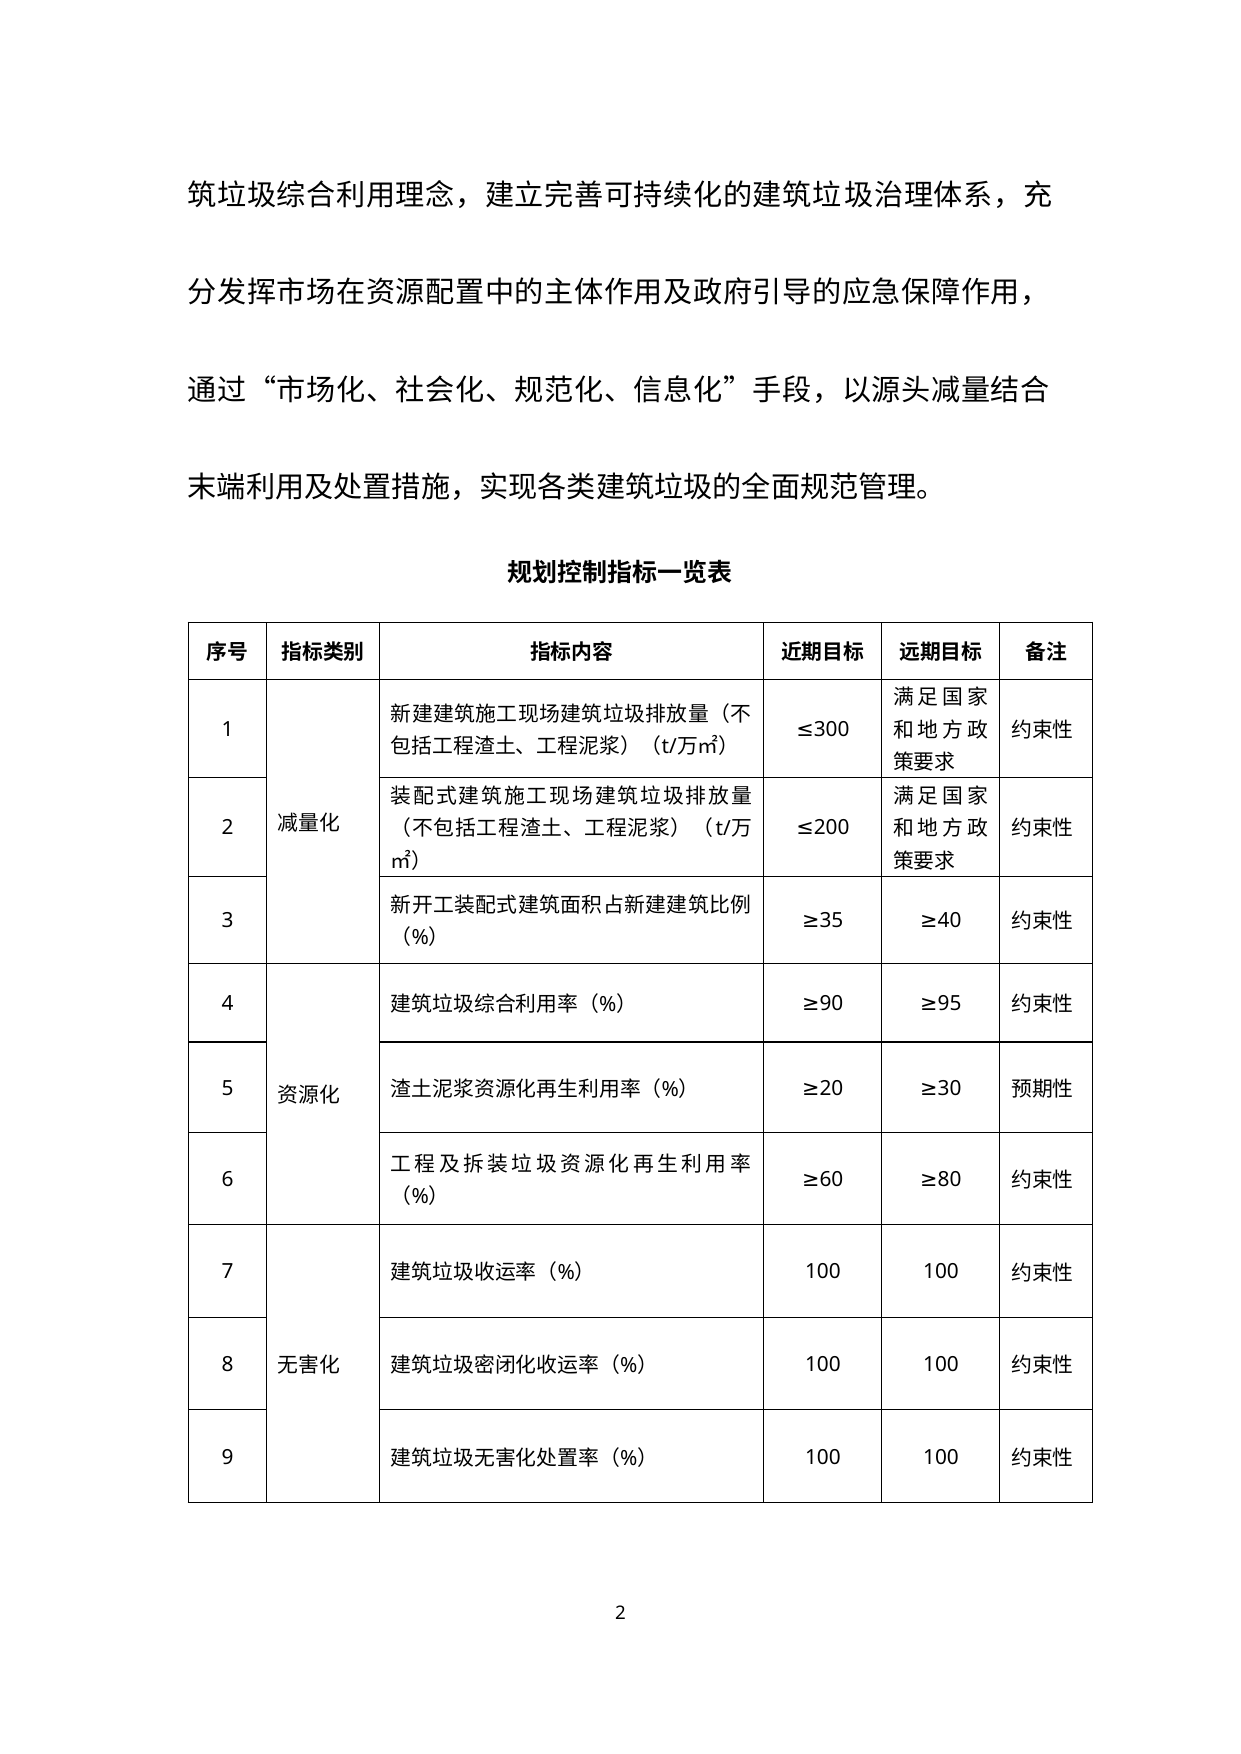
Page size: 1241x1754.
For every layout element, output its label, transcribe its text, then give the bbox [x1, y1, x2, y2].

table_cell ≥90 [764, 964, 881, 1041]
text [187, 160, 1053, 517]
table_cell 8 [189, 1318, 266, 1409]
table_cell ≤200 [764, 778, 881, 876]
table_header 备注 [1000, 623, 1092, 678]
table_cell 减量化 [267, 680, 379, 963]
table_cell 约束性 [1000, 964, 1092, 1041]
table_cell 约束性 [1000, 1225, 1092, 1317]
table_cell 满足国家和地方政策要求 [882, 778, 999, 876]
table_cell ≥95 [882, 964, 999, 1041]
table_cell 新开工装配式建筑面积占新建建筑比例（%） [380, 877, 763, 963]
table_cell ≥40 [882, 877, 999, 963]
table_cell ≥80 [882, 1133, 999, 1224]
table_cell 约束性 [1000, 1410, 1092, 1502]
table_cell 满足国家和地方政策要求 [882, 680, 999, 777]
text 规划控制指标一览表 [187, 538, 1053, 603]
table_header 指标内容 [380, 623, 763, 678]
table_cell 工程及拆装垃圾资源化再生利用率（%） [380, 1133, 763, 1224]
table_header 指标类别 [267, 623, 379, 678]
table_cell 1 [189, 680, 266, 777]
table_cell 100 [882, 1410, 999, 1502]
table_cell 建筑垃圾密闭化收运率（%） [380, 1318, 763, 1409]
table_cell ≤300 [764, 680, 881, 777]
table_cell 100 [764, 1318, 881, 1409]
table_cell ≥30 [882, 1043, 999, 1132]
table_cell 约束性 [1000, 1133, 1092, 1224]
table_cell 100 [764, 1410, 881, 1502]
table_header 近期目标 [764, 623, 881, 678]
table_cell 9 [189, 1410, 266, 1502]
table_cell 100 [882, 1318, 999, 1409]
table_cell 约束性 [1000, 778, 1092, 876]
table_cell 6 [189, 1133, 266, 1224]
table_cell 约束性 [1000, 877, 1092, 963]
table_cell 100 [764, 1225, 881, 1317]
table_cell 渣土泥浆资源化再生利用率（%） [380, 1043, 763, 1132]
table_cell 新建建筑施工现场建筑垃圾排放量（不包括工程渣土、工程泥浆）（t/万㎡） [380, 680, 763, 777]
table_cell 2 [189, 778, 266, 876]
table_cell ≥35 [764, 877, 881, 963]
table_cell 3 [189, 877, 266, 963]
table_cell 建筑垃圾无害化处置率（%） [380, 1410, 763, 1502]
table_cell 5 [189, 1043, 266, 1132]
table_cell ≥20 [764, 1043, 881, 1132]
table_cell 无害化 [267, 1225, 379, 1502]
table_cell 资源化 [267, 964, 379, 1224]
table_cell ≥60 [764, 1133, 881, 1224]
table_header 远期目标 [882, 623, 999, 678]
table_cell 装配式建筑施工现场建筑垃圾排放量（不包括工程渣土、工程泥浆）（t/万㎡） [380, 778, 763, 876]
table_cell 建筑垃圾收运率（%） [380, 1225, 763, 1317]
table_cell 约束性 [1000, 1318, 1092, 1409]
table_cell 7 [189, 1225, 266, 1317]
table_cell 预期性 [1000, 1043, 1092, 1132]
table_cell 建筑垃圾综合利用率（%） [380, 964, 763, 1041]
table_cell 4 [189, 964, 266, 1041]
table_header 序号 [189, 623, 266, 678]
table_cell 约束性 [1000, 680, 1092, 777]
table_cell 100 [882, 1225, 999, 1317]
